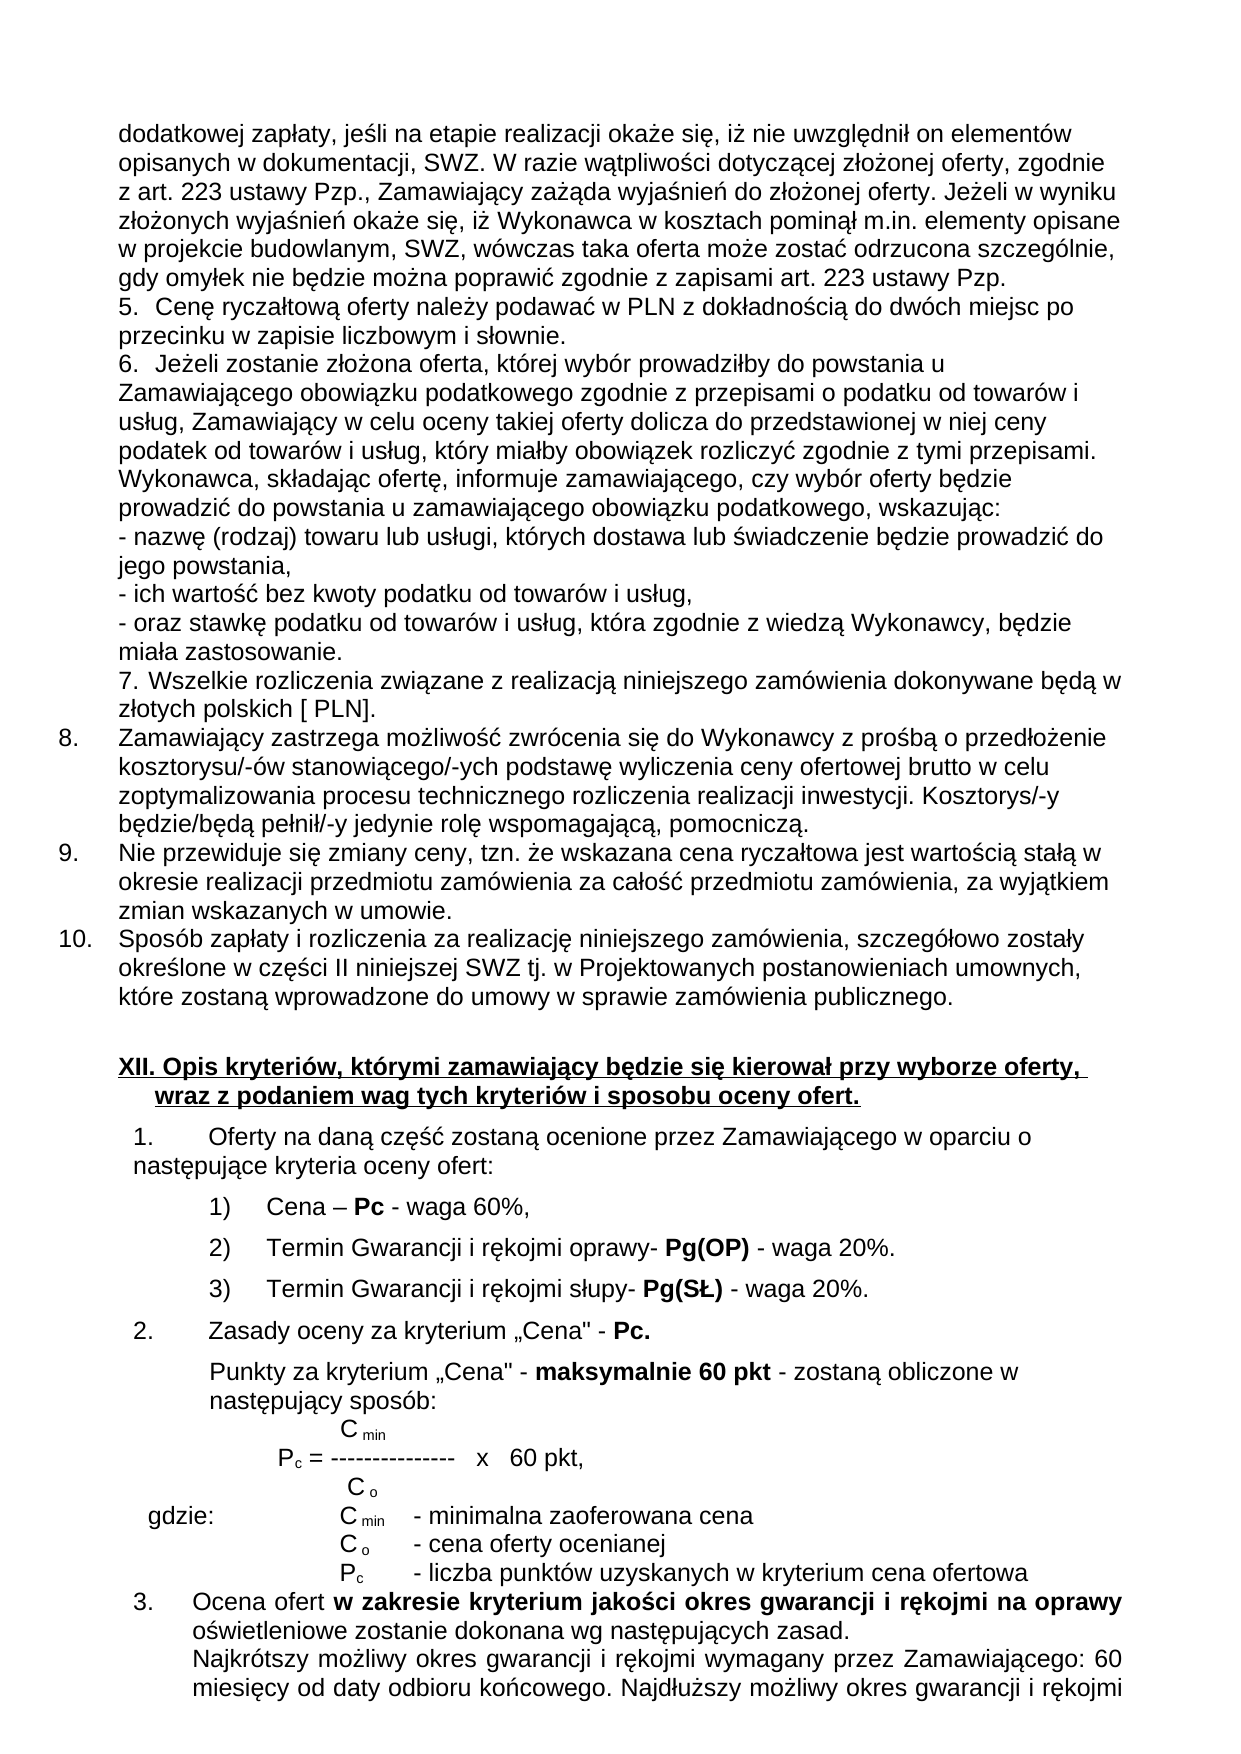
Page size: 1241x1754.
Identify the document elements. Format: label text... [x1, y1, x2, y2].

list Cena – Pc - waga 60%, [209, 1192, 1124, 1221]
text Punkty za kryterium „Cena" - maksymalnie 60 pkt - zostaną obliczone w następujący sposób: [209, 1357, 1124, 1414]
list Wszelkie rozliczenia związane z realizacją niniejszego zamówienia dokonywane będą w złotych polskich [ PLN]. [118, 666, 1124, 723]
list Termin Gwarancji i rękojmi słupy- Pg(SŁ) - waga 20%. [209, 1274, 1124, 1303]
text C o - cena oferty ocenianej [251, 1529, 1124, 1558]
list Nie przewiduje się zmiany ceny, tzn. że wskazana cena ryczałtowa jest wartością stałą w okresie realizacji przedmiotu zamówienia za całość przedmiotu zamówienia, za wyjątkiem zmian wskazanych w umowie. [58, 838, 1124, 924]
list Zamawiający zastrzega możliwość zwrócenia się do Wykonawcy z prośbą o przedłożenie kosztorysu/-ów stanowiącego/-ych podstawę wyliczenia ceny ofertowej brutto w celu zoptymalizowania procesu technicznego rozliczenia realizacji inwestycji. Kosztorys/-y będzie/będą pełnił/-y jedynie rolę wspomagającą, pomocniczą. [58, 723, 1124, 838]
text Pc = --------------- x 60 pkt, [118, 1443, 1124, 1472]
text - nazwę (rodzaj) towaru lub usługi, których dostawa lub świadczenie będzie prowadzić do jego powstania, [118, 522, 1124, 579]
list Cenę ryczałtową oferty należy podawać w PLN z dokładnością do dwóch miejsc po przecinku w zapisie liczbowym i słownie. [118, 292, 1124, 349]
text Pc - liczba punktów uzyskanych w kryterium cena ofertowa [251, 1558, 1124, 1587]
text 1. Oferty na daną część zostaną ocenione przez Zamawiającego w oparciu o następujące kryteria oceny ofert: [133, 1122, 1124, 1179]
list Termin Gwarancji i rękojmi oprawy- Pg(OP) - waga 20%. [209, 1233, 1124, 1262]
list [118, 119, 1124, 292]
list Jeżeli zostanie złożona oferta, której wybór prowadziłby do powstania u Zamawiającego obowiązku podatkowego zgodnie z przepisami o podatku od towarów i usług, Zamawiający w celu oceny takiej oferty dolicza do przedstawionej w niej ceny podatek od towarów i usług, który miałby obowiązek rozliczyć zgodnie z tymi przepisami. Wykonawca, składając ofertę, informuje zamawiającego, czy wybór oferty będzie prowadzić do powstania u zamawiającego obowiązku podatkowego, wskazując: [118, 349, 1124, 522]
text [192, 1644, 1124, 1702]
list Sposób zapłaty i rozliczenia za realizację niniejszego zamówienia, szczegółowo zostały określone w części II niniejszej SWZ tj. w Projektowanych postanowieniach umownych, które zostaną wprowadzone do umowy w sprawie zamówienia publicznego. [58, 924, 1124, 1011]
text 3. Ocena ofert w zakresie kryterium jakości okres gwarancji i rękojmi na oprawy oświetleniowe zostanie dokonana wg następujących zasad. [133, 1587, 1124, 1644]
text gdzie: C min - minimalna zaoferowana cena [148, 1501, 1124, 1529]
text C min [118, 1414, 1124, 1443]
text 2. Zasady oceny za kryterium „Cena" - Pc. [133, 1316, 1124, 1344]
text - oraz stawkę podatku od towarów i usług, która zgodnie z wiedzą Wykonawcy, będzie miała zastosowanie. [118, 608, 1124, 666]
text - ich wartość bez kwoty podatku od towarów i usług, [118, 579, 1124, 608]
text XII. Opis kryteriów, którymi zamawiający będzie się kierował przy wyborze oferty, wraz z podaniem wag tych kryteriów i sposobu oceny ofert. [118, 1052, 1124, 1109]
text C o [118, 1472, 1124, 1501]
